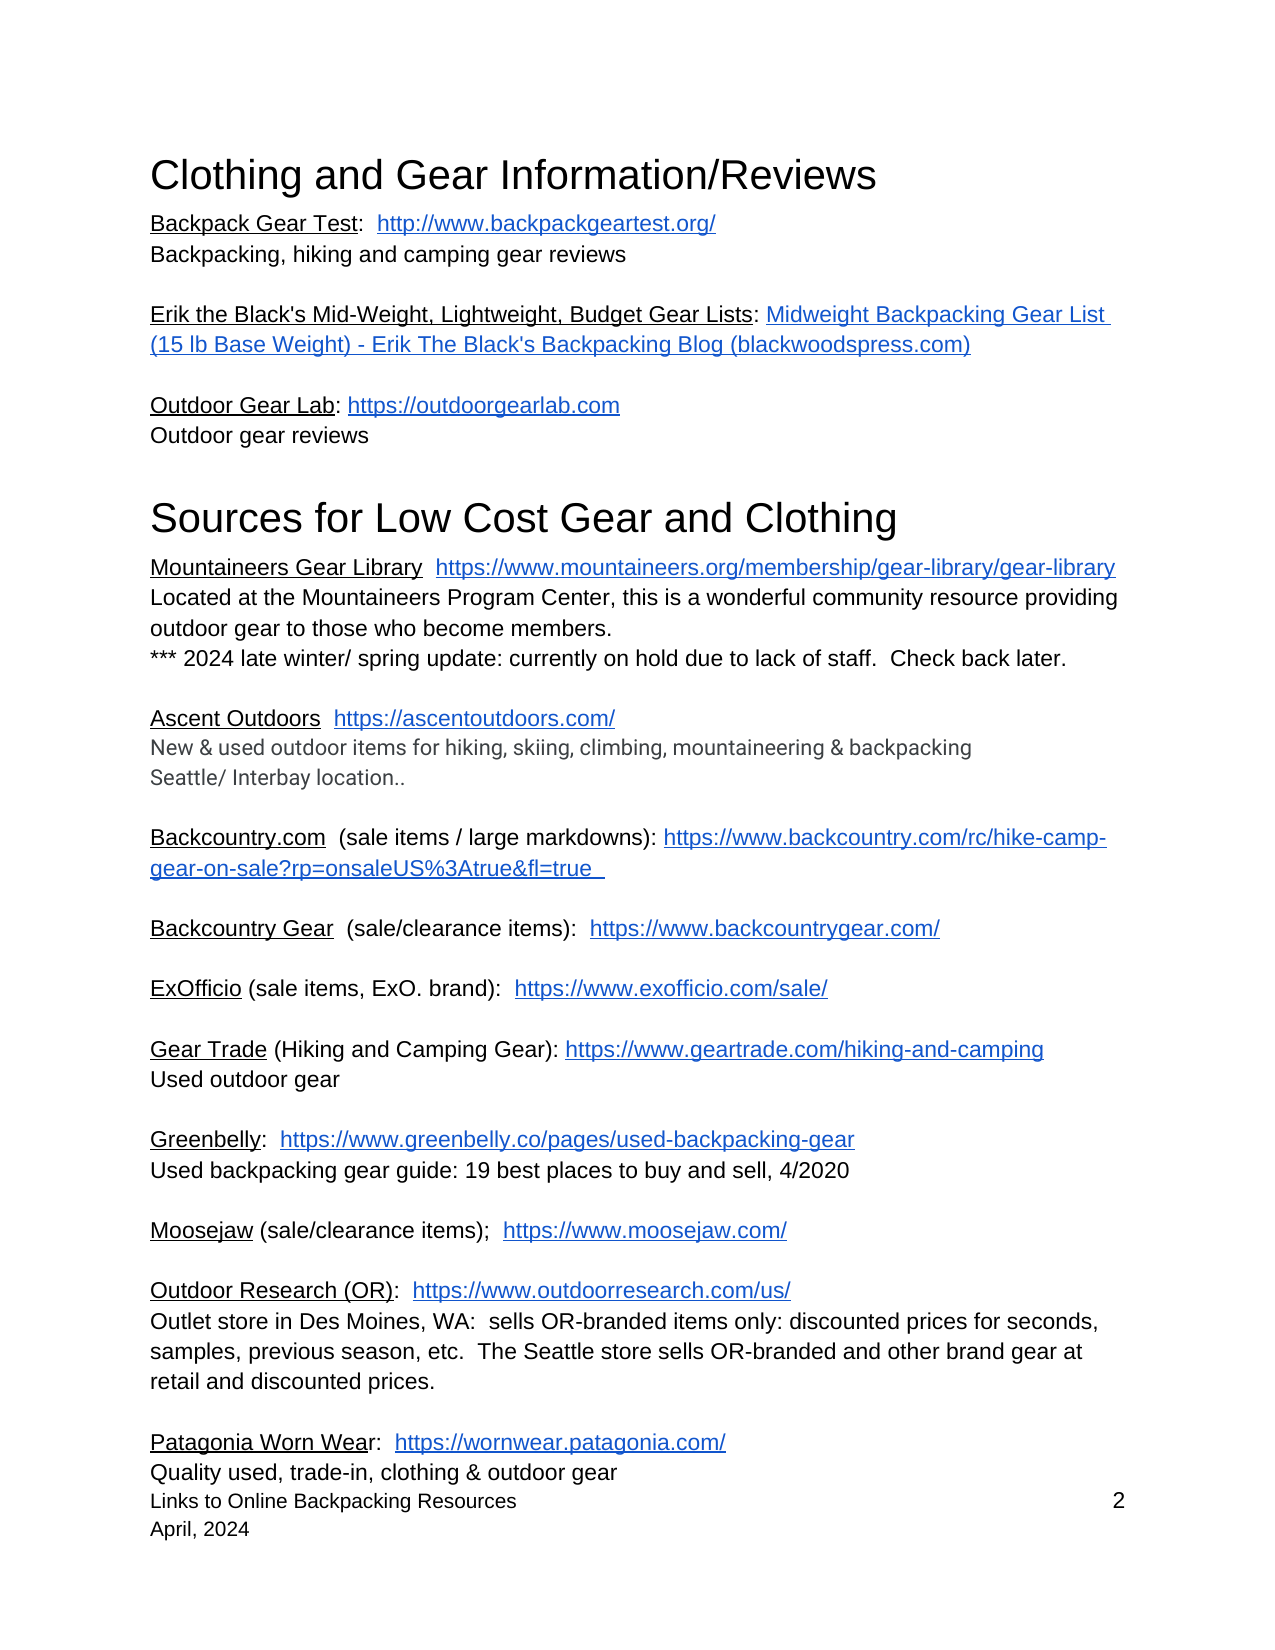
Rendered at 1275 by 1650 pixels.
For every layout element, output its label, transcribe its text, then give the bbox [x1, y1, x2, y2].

text New & used outdoor items for hiking, skiing, climbing, mountaineering & backpacking [150, 735, 1125, 761]
text Used backpacking gear guide: 19 best places to buy and sell, 4/2020 [150, 1157, 1125, 1183]
text ExOfficio (sale items, ExO. brand): https://www.exofficio.com/sale/ [150, 975, 1125, 1002]
text Moosejaw (sale/clearance items); https://www.moosejaw.com/ [150, 1217, 1125, 1243]
text Erik the Black's Mid-Weight, Lightweight, Budget Gear Lists: Midweight Backpacking Gear List (15 lb Base Weight) - Erik The Black's Backpacking Blog (blackwoodspress.com) [150, 301, 1125, 358]
text Greenbelly: https://www.greenbelly.co/pages/used-backpacking-gear [150, 1126, 1125, 1153]
text *** 2024 late winter/ spring update: currently on hold due to lack of staff. Check back later. [150, 645, 1125, 671]
text Outdoor Gear Lab: https://outdoorgearlab.com [150, 392, 1125, 418]
subtitle Clothing and Gear Information/Reviews [150, 150, 1125, 198]
text Used outdoor gear [150, 1066, 1125, 1092]
text Backpack Gear Test: http://www.backpackgeartest.org/ [150, 210, 1125, 237]
text Backcountry.com (sale items / large markdowns): https://www.backcountry.com/rc/hike-camp-gear-on-sale?rp=onsaleUS%3Atrue&fl=true [150, 824, 1125, 881]
text Located at the Mountaineers Program Center, this is a wonderful community resource providing outdoor gear to those who become members. [150, 584, 1125, 641]
text Gear Trade (Hiking and Camping Gear): https://www.geartrade.com/hiking-and-camping [150, 1036, 1125, 1062]
text Seattle/ Interbay location.. [150, 765, 1125, 790]
text Outdoor gear reviews [150, 422, 1125, 448]
text Outdoor Research (OR): https://www.outdoorresearch.com/us/ [150, 1277, 1125, 1304]
text Backcountry Gear (sale/clearance items): https://www.backcountrygear.com/ [150, 915, 1125, 941]
text Backpacking, hiking and camping gear reviews [150, 241, 1125, 267]
text Patagonia Worn Wear: https://wornwear.patagonia.com/ [150, 1428, 1125, 1455]
text Quality used, trade-in, clothing & outdoor gear [150, 1459, 1125, 1485]
text Ascent Outdoors https://ascentoutdoors.com/ [150, 705, 1125, 732]
text Mountaineers Gear Library https://www.mountaineers.org/membership/gear-library/gear-library [150, 554, 1125, 581]
text Outlet store in Des Moines, WA: sells OR-branded items only: discounted prices for seconds, samples, previous season, etc. The Seattle store sells OR-branded and other brand gear at retail and discounted prices. [150, 1308, 1125, 1394]
subtitle Sources for Low Cost Gear and Clothing [150, 494, 1125, 542]
